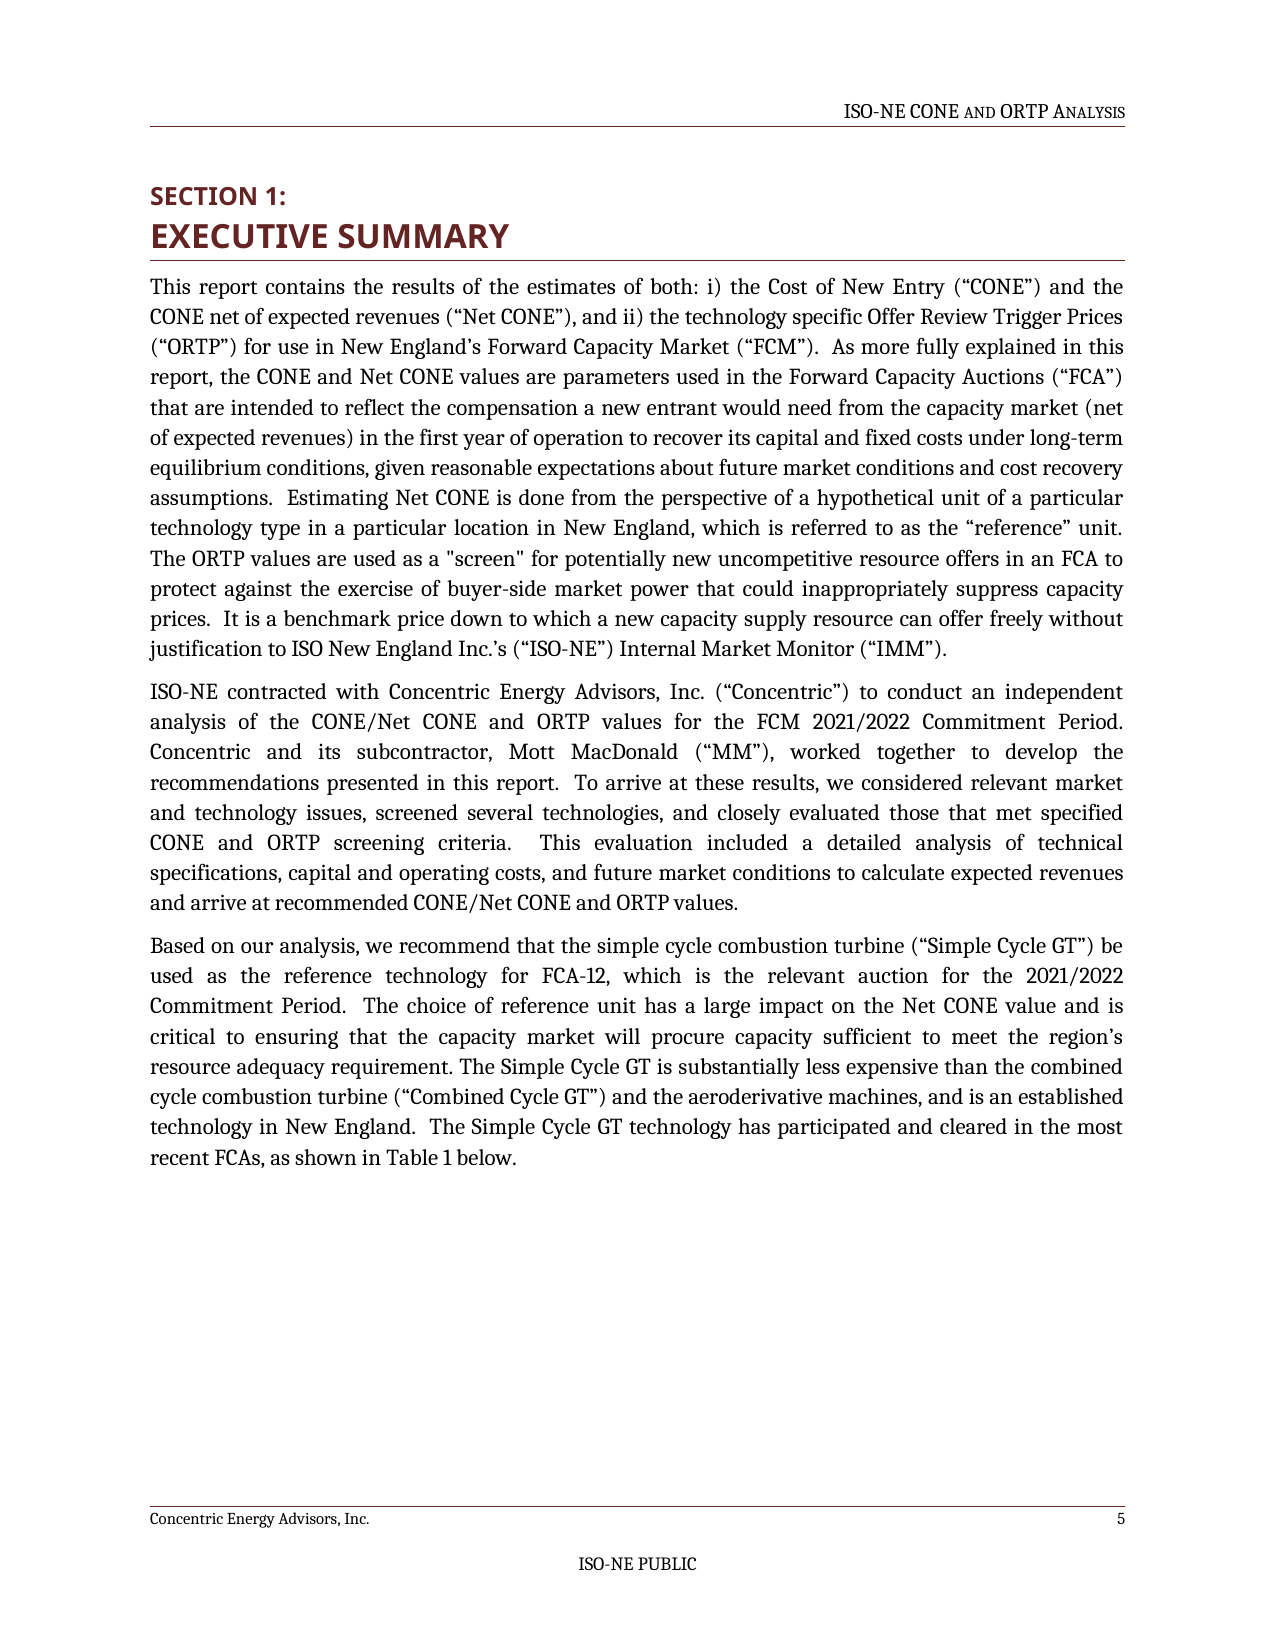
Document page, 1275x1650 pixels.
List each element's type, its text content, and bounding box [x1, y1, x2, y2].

text This report contains the results of the estimates of both: i) the Cost of New Entry (“CONE”) and the CONE net of expected revenues (“Net CONE”), and ii) the technology specific Offer Review Trigger Prices (“ORTP”) for use in New England’s Forward Capacity Market (“FCM”). As more fully explained in this report, the CONE and Net CONE values are parameters used in the Forward Capacity Auctions (“FCA”) that are intended to reflect the compensation a new entrant would need from the capacity market (net of expected revenues) in the first year of operation to recover its capital and fixed costs under long-term equilibrium conditions, given reasonable expectations about future market conditions and cost recovery assumptions. Estimating Net CONE is done from the perspective of a hypothetical unit of a particular technology type in a particular location in New England, which is referred to as the “reference” unit. The ORTP values are used as a "screen" for potentially new uncompetitive resource offers in an FCA to protect against the exercise of buyer-side market power that could inappropriately suppress capacity prices. It is a benchmark price down to which a new capacity supply resource can offer freely without justification to ISO New England Inc.’s (“ISO-NE”) Internal Market Monitor (“IMM”). [150, 273, 1125, 662]
text ISO-NE contracted with Concentric Energy Advisors, Inc. (“Concentric”) to conduct an independent analysis of the CONE/Net CONE and ORTP values for the FCM 2021/2022 Commitment Period. Concentric and its subcontractor, Mott MacDonald (“MM”), worked together to develop the recommendations presented in this report. To arrive at these results, we considered relevant market and technology issues, screened several technologies, and closely evaluated those that met specified CONE and ORTP screening criteria. This evaluation included a detailed analysis of technical specifications, capital and operating costs, and future market conditions to calculate expected revenues and arrive at recommended CONE/Net CONE and ORTP values. [150, 679, 1125, 917]
text Section 1: Executive Summary [150, 178, 1125, 260]
text Based on our analysis, we recommend that the simple cycle combustion turbine (“Simple Cycle GT”) be used as the reference technology for FCA-12, which is the relevant auction for the 2021/2022 Commitment Period. The choice of reference unit has a large impact on the Net CONE value and is critical to ensuring that the capacity market will procure capacity sufficient to meet the region’s resource adequacy requirement. The Simple Cycle GT is substantially less expensive than the combined cycle combustion turbine (“Combined Cycle GT”) and the aeroderivative machines, and is an established technology in New England. The Simple Cycle GT technology has participated and cleared in the most recent FCAs, as shown in Table 1 below. [150, 933, 1125, 1171]
